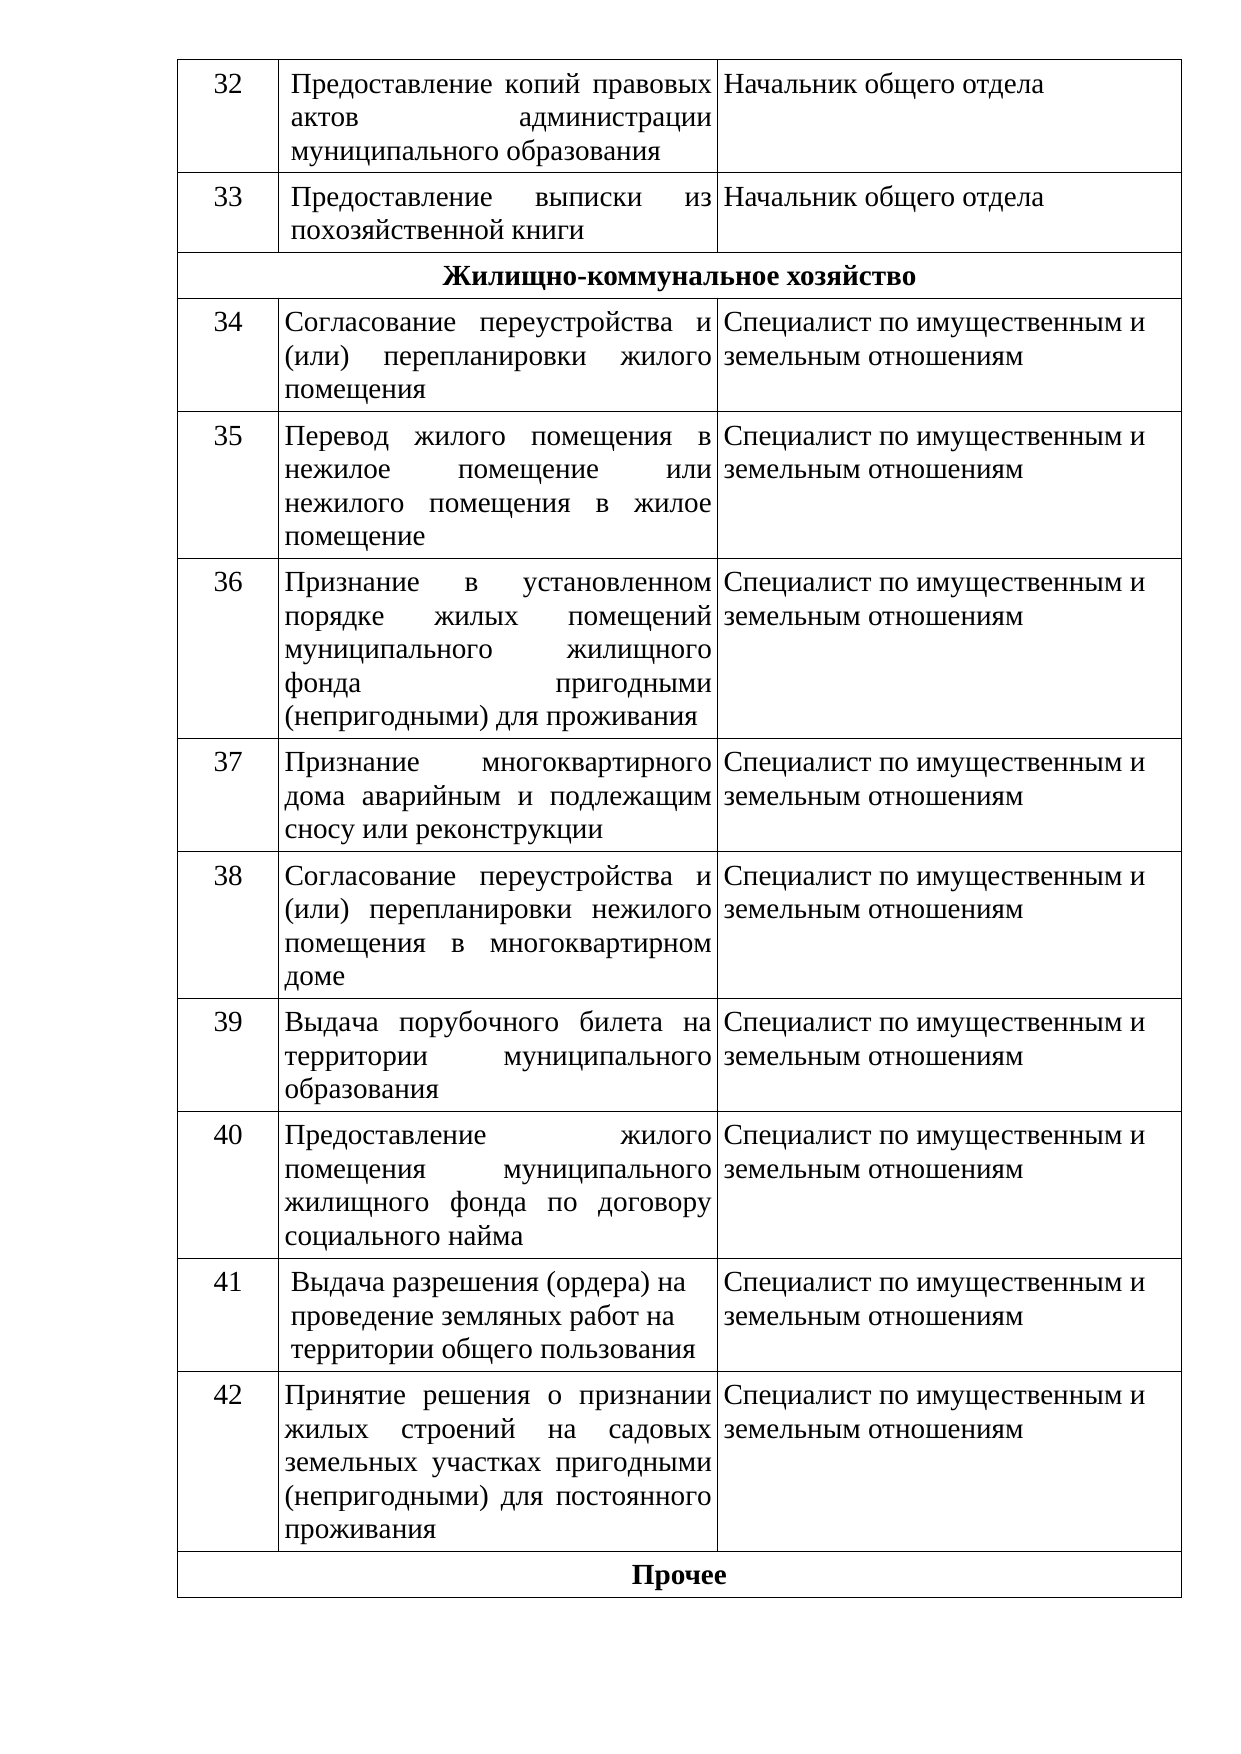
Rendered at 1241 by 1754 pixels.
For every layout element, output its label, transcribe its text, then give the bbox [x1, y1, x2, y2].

table_cell Согласование переустройства и (или) перепланировки нежилого помещения в многоквартирном доме [279, 852, 717, 998]
table_cell 39 [178, 999, 278, 1111]
table_cell Специалист по имущественным и земельным отношениям [718, 999, 1181, 1111]
table_cell 41 [178, 1259, 278, 1371]
table_cell 40 [178, 1112, 278, 1257]
table_cell Согласование переустройства и (или) перепланировки жилого помещения [279, 299, 717, 411]
table_cell 38 [178, 852, 278, 998]
table_cell Специалист по имущественным и земельным отношениям [718, 852, 1181, 998]
table_cell Прочее [178, 1552, 1181, 1597]
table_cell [718, 60, 1181, 172]
table_cell Специалист по имущественным и земельным отношениям [718, 559, 1181, 738]
table_cell 34 [178, 299, 278, 411]
table_cell Выдача разрешения (ордера) на проведение земляных работ на территории общего пользования [279, 1259, 717, 1371]
table_cell Жилищно-коммунальное хозяйство [178, 253, 1181, 298]
table_cell 37 [178, 739, 278, 851]
table_cell 35 [178, 412, 278, 558]
table_cell 32 [178, 60, 278, 172]
table_cell Специалист по имущественным и земельным отношениям [718, 739, 1181, 851]
table_cell Перевод жилого помещения в нежилое помещение или нежилого помещения в жилое помещение [279, 412, 717, 558]
table_cell Предоставление выписки из похозяйственной книги [279, 173, 717, 252]
table_cell Предоставление жилого помещения муниципального жилищного фонда по договору социального найма [279, 1112, 717, 1257]
table_cell 36 [178, 559, 278, 738]
table_cell Признание в установленном порядке жилых помещений муниципального жилищного фонда пригодными (непригодными) для проживания [279, 559, 717, 738]
table_cell Признание многоквартирного дома аварийным и подлежащим сносу или реконструкции [279, 739, 717, 851]
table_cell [718, 1372, 1181, 1551]
table_cell Специалист по имущественным и земельным отношениям [718, 412, 1181, 558]
table_cell Выдача порубочного билета на территории муниципального образования [279, 999, 717, 1111]
table_cell 33 [178, 173, 278, 252]
table_cell Принятие решения о признании жилых строений на садовых земельных участках пригодными (непригодными) для постоянного проживания [279, 1372, 717, 1551]
table_cell Специалист по имущественным и земельным отношениям [718, 1259, 1181, 1371]
table_cell 42 [178, 1372, 278, 1551]
table_cell Специалист по имущественным и земельным отношениям [718, 299, 1181, 411]
table_cell Начальник общего отдела [718, 173, 1181, 252]
table_cell Специалист по имущественным и земельным отношениям [718, 1112, 1181, 1257]
table_cell Предоставление копий правовых актов администрации муниципального образования [279, 60, 717, 172]
